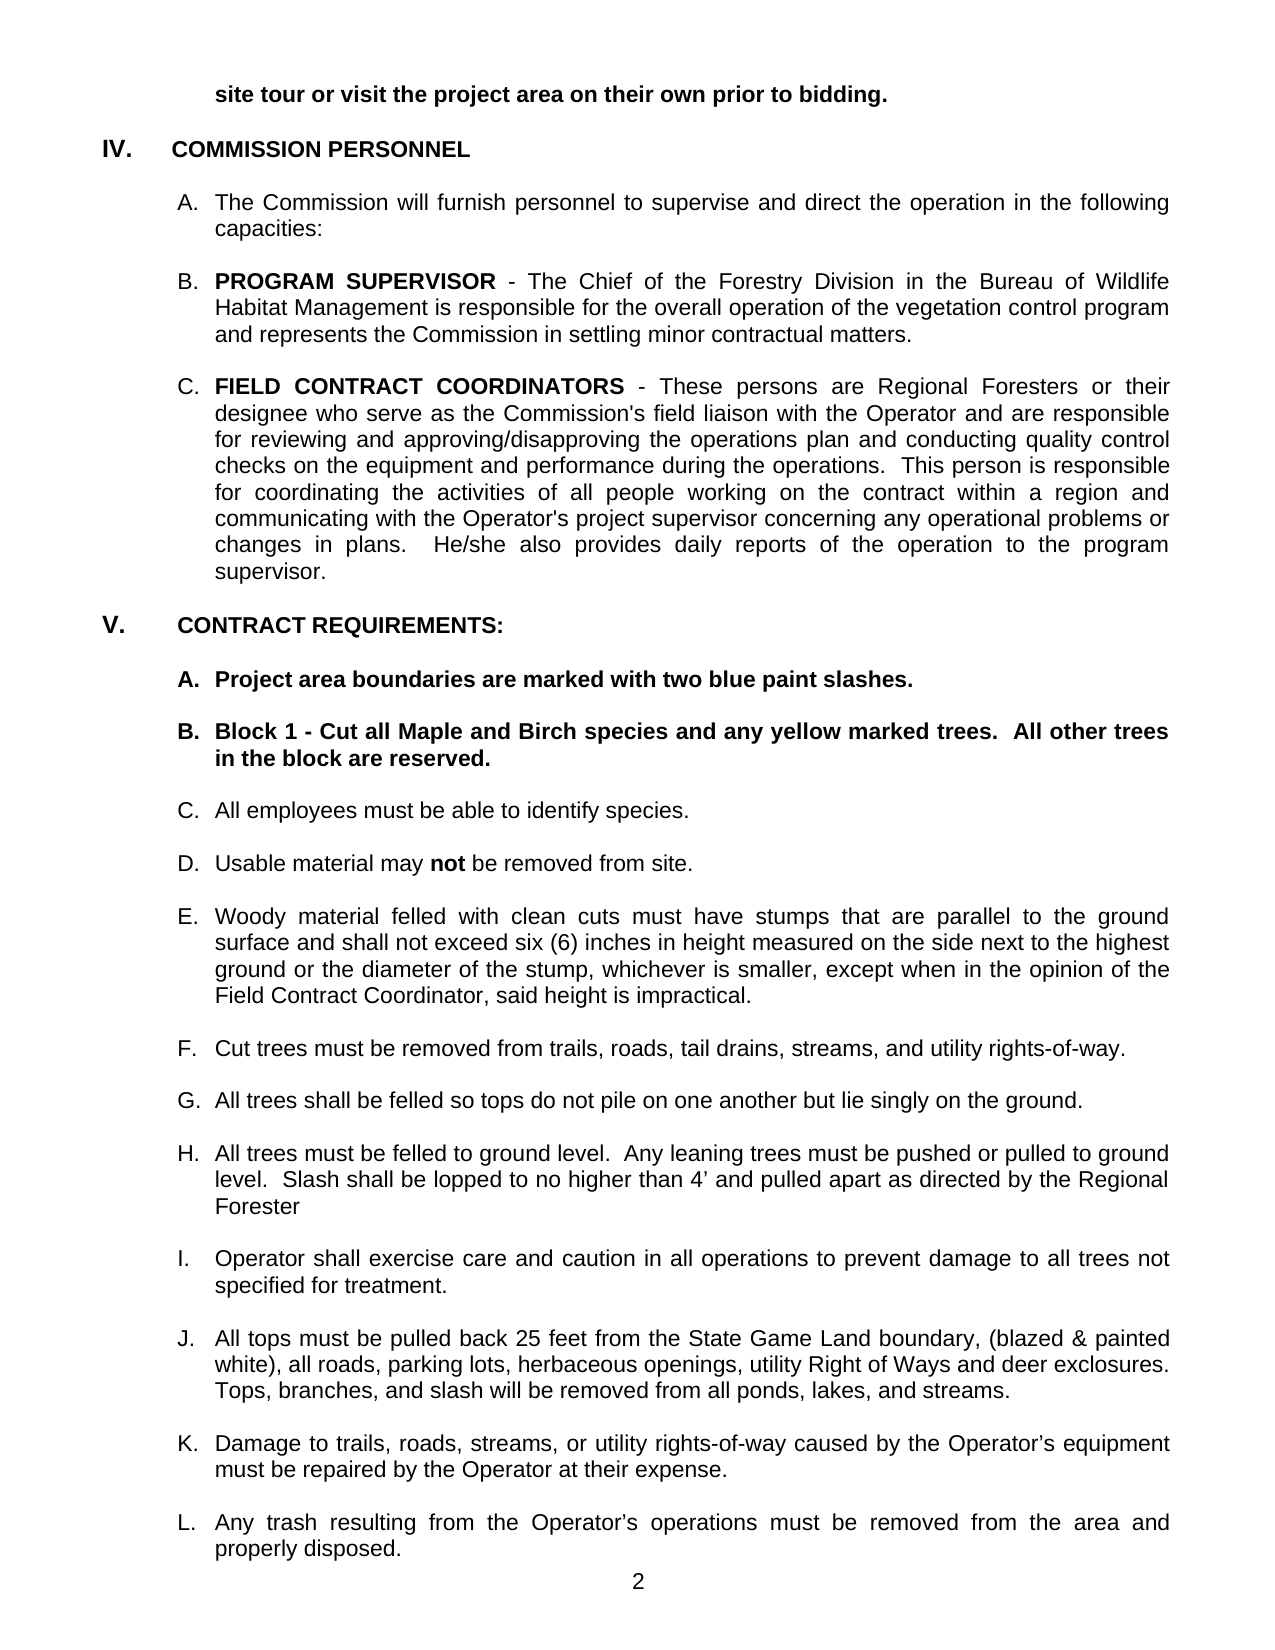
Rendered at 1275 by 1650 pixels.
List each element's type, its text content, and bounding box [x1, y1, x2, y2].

list All trees must be felled to ground level. Any leaning trees must be pushed or pulled to ground level. Slash shall be lopped to no higher than 4’ and pulled apart as directed by the Regional Forester [177, 1140, 1171, 1219]
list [177, 81, 1171, 107]
list Woody material felled with clean cuts must have stumps that are parallel to the ground surface and shall not exceed six (6) inches in height measured on the side next to the highest ground or the diameter of the stump, whichever is smaller, except when in the opinion of the Field Contract Coordinator, said height is impractical. [177, 903, 1171, 1008]
list Block 1 - Cut all Maple and Birch species and any yellow marked trees. All other trees in the block are reserved. [177, 718, 1171, 771]
list Usable material may not be removed from site. [177, 850, 1171, 876]
list The Commission will furnish personnel to supervise and direct the operation in the following capacities: [177, 189, 1171, 242]
list Cut trees must be removed from trails, roads, tail drains, streams, and utility rights-of-way. [177, 1034, 1171, 1061]
list All tops must be pulled back 25 feet from the State Game Land boundary, (blazed & painted white), all roads, parking lots, herbaceous openings, utility Right of Ways and deer exclosures. Tops, branches, and slash will be removed from all ponds, lakes, and streams. [177, 1324, 1171, 1403]
list COMMISSION PERSONNEL [102, 134, 1171, 162]
list Operator shall exercise care and caution in all operations to prevent damage to all trees not specified for treatment. [177, 1245, 1171, 1298]
list FIELD CONTRACT COORDINATORS - These persons are Regional Foresters or their designee who serve as the Commission's field liaison with the Operator and are responsible for reviewing and approving/disapproving the operations plan and conducting quality control checks on the equipment and performance during the operations. This person is responsible for coordinating the activities of all people working on the contract within a region and communicating with the Operator's project supervisor concerning any operational problems or changes in plans. He/she also provides daily reports of the operation to the program supervisor. [177, 373, 1171, 584]
list PROGRAM SUPERVISOR - The Chief of the Forestry Division in the Bureau of Wildlife Habitat Management is responsible for the overall operation of the vegetation control program and represents the Commission in settling minor contractual matters. [177, 268, 1171, 347]
list CONTRACT REQUIREMENTS: [102, 611, 1171, 639]
list Project area boundaries are marked with two blue paint slashes. [177, 666, 1171, 692]
list Any trash resulting from the Operator’s operations must be removed from the area and properly disposed. [177, 1509, 1171, 1562]
list All employees must be able to identify species. [177, 797, 1171, 824]
list Damage to trails, roads, streams, or utility rights-of-way caused by the Operator’s equipment must be repaired by the Operator at their expense. [177, 1430, 1171, 1483]
list All trees shall be felled so tops do not pile on one another but lie singly on the ground. [177, 1087, 1171, 1114]
